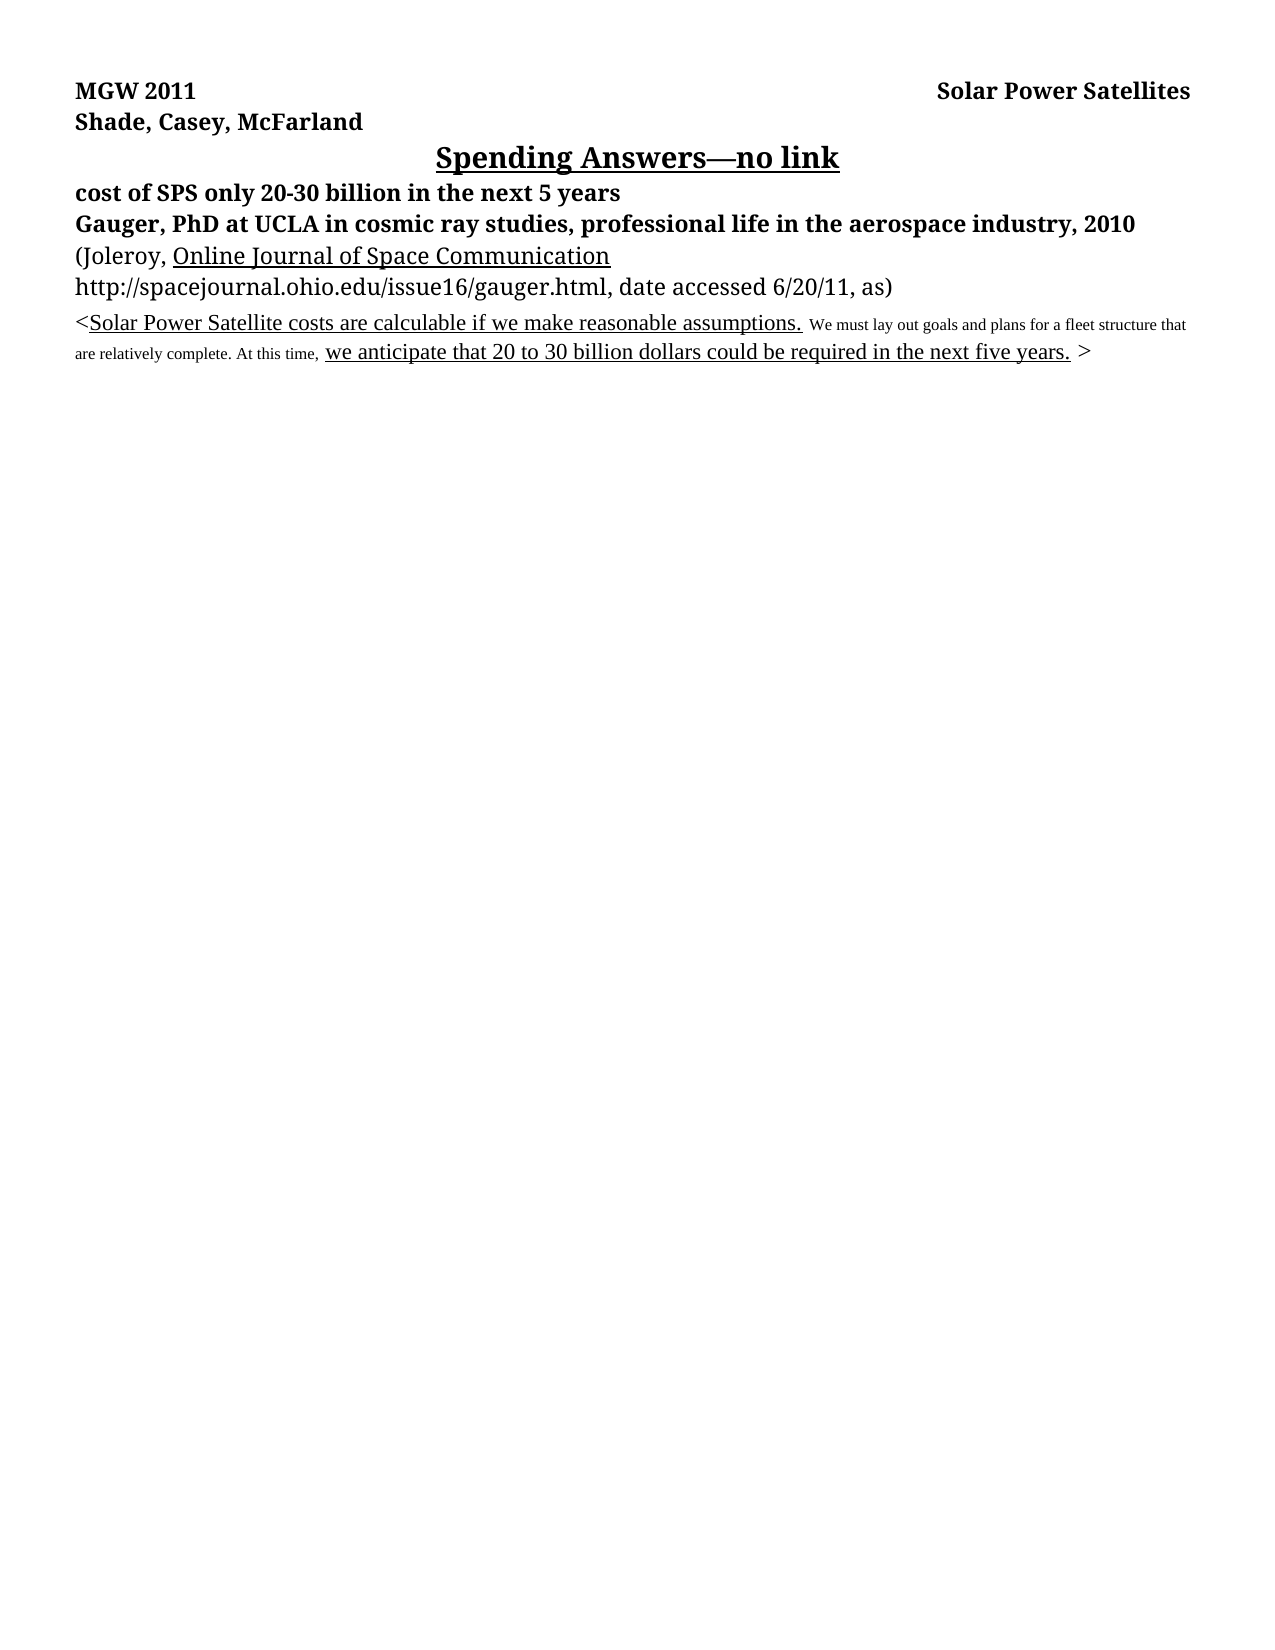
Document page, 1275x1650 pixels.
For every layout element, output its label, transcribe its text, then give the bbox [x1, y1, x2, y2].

text cost of SPS only 20-30 billion in the next 5 years [75, 177, 1200, 208]
text (Joleroy, Online Journal of Space Communication [75, 240, 1200, 271]
text <Solar Power Satellite costs are calculable if we make reasonable assumptions. We must lay out goals and plans for a fleet structure that are relatively complete. At this time, we anticipate that 20 to 30 billion dollars could be required in the next five years. > [75, 307, 1200, 365]
text Gauger, PhD at UCLA in cosmic ray studies, professional life in the aerospace industry, 2010 [75, 208, 1200, 240]
text http://spacejournal.ohio.edu/issue16/gauger.html, date accessed 6/20/11, as) [75, 271, 1200, 302]
subtitle Spending Answers—no link [75, 137, 1200, 177]
